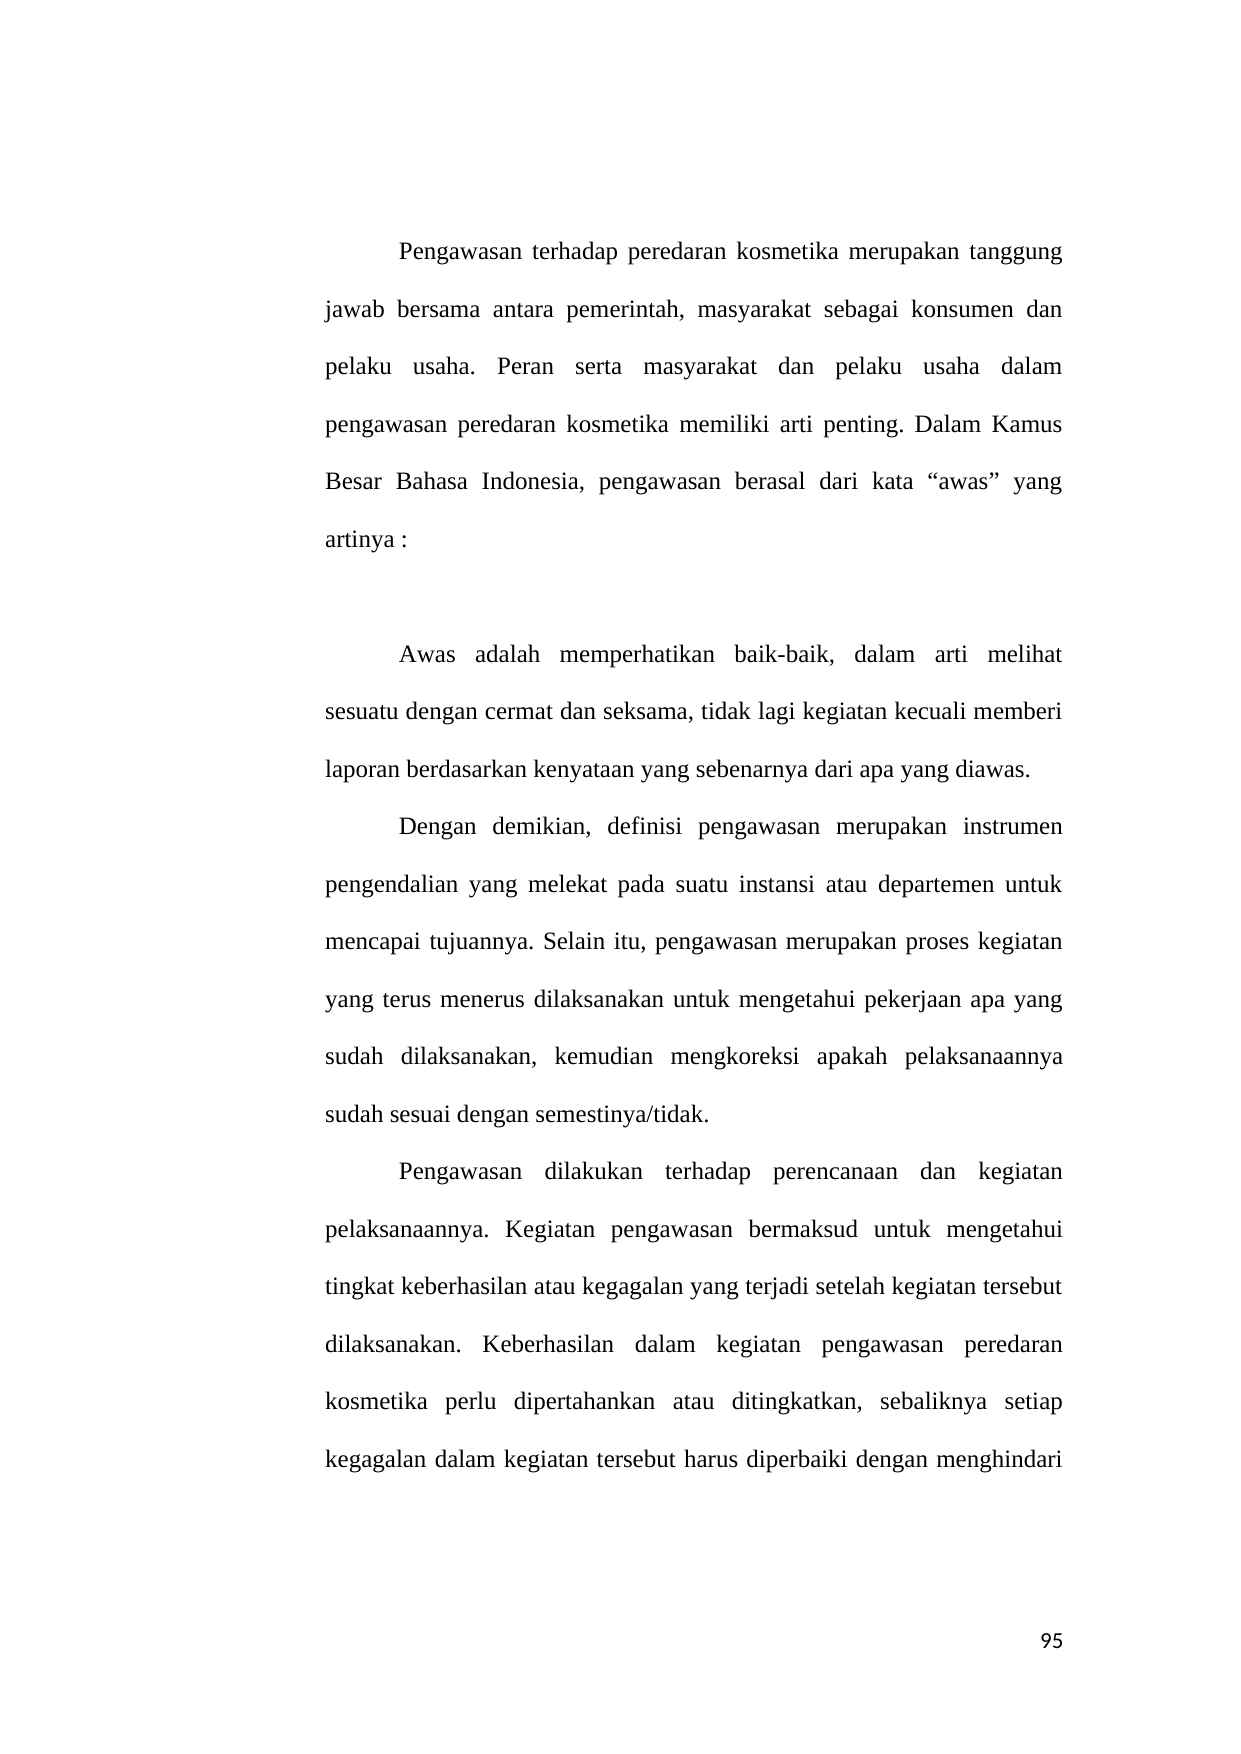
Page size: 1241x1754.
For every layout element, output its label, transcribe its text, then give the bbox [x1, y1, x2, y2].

list Dengan demikian, definisi pengawasan merupakan instrumen pengendalian yang melekat pada suatu instansi atau departemen untuk mencapai tujuannya. Selain itu, pengawasan merupakan proses kegiatan yang terus menerus dilaksanakan untuk mengetahui pekerjaan apa yang sudah dilaksanakan, kemudian mengkoreksi apakah pelaksanaannya sudah sesuai dengan semestinya/tidak. [325, 811, 1063, 1127]
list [325, 1156, 1063, 1472]
list Pengawasan terhadap peredaran kosmetika merupakan tanggung jawab bersama antara pemerintah, masyarakat sebagai konsumen dan pelaku usaha. Peran serta masyarakat dan pelaku usaha dalam pengawasan peredaran kosmetika memiliki arti penting. Dalam Kamus Besar Bahasa Indonesia, pengawasan berasal dari kata “awas” yang artinya : [325, 236, 1063, 552]
list Awas adalah memperhatikan baik-baik, dalam arti melihat sesuatu dengan cermat dan seksama, tidak lagi kegiatan kecuali memberi laporan berdasarkan kenyataan yang sebenarnya dari apa yang diawas. [325, 639, 1063, 782]
